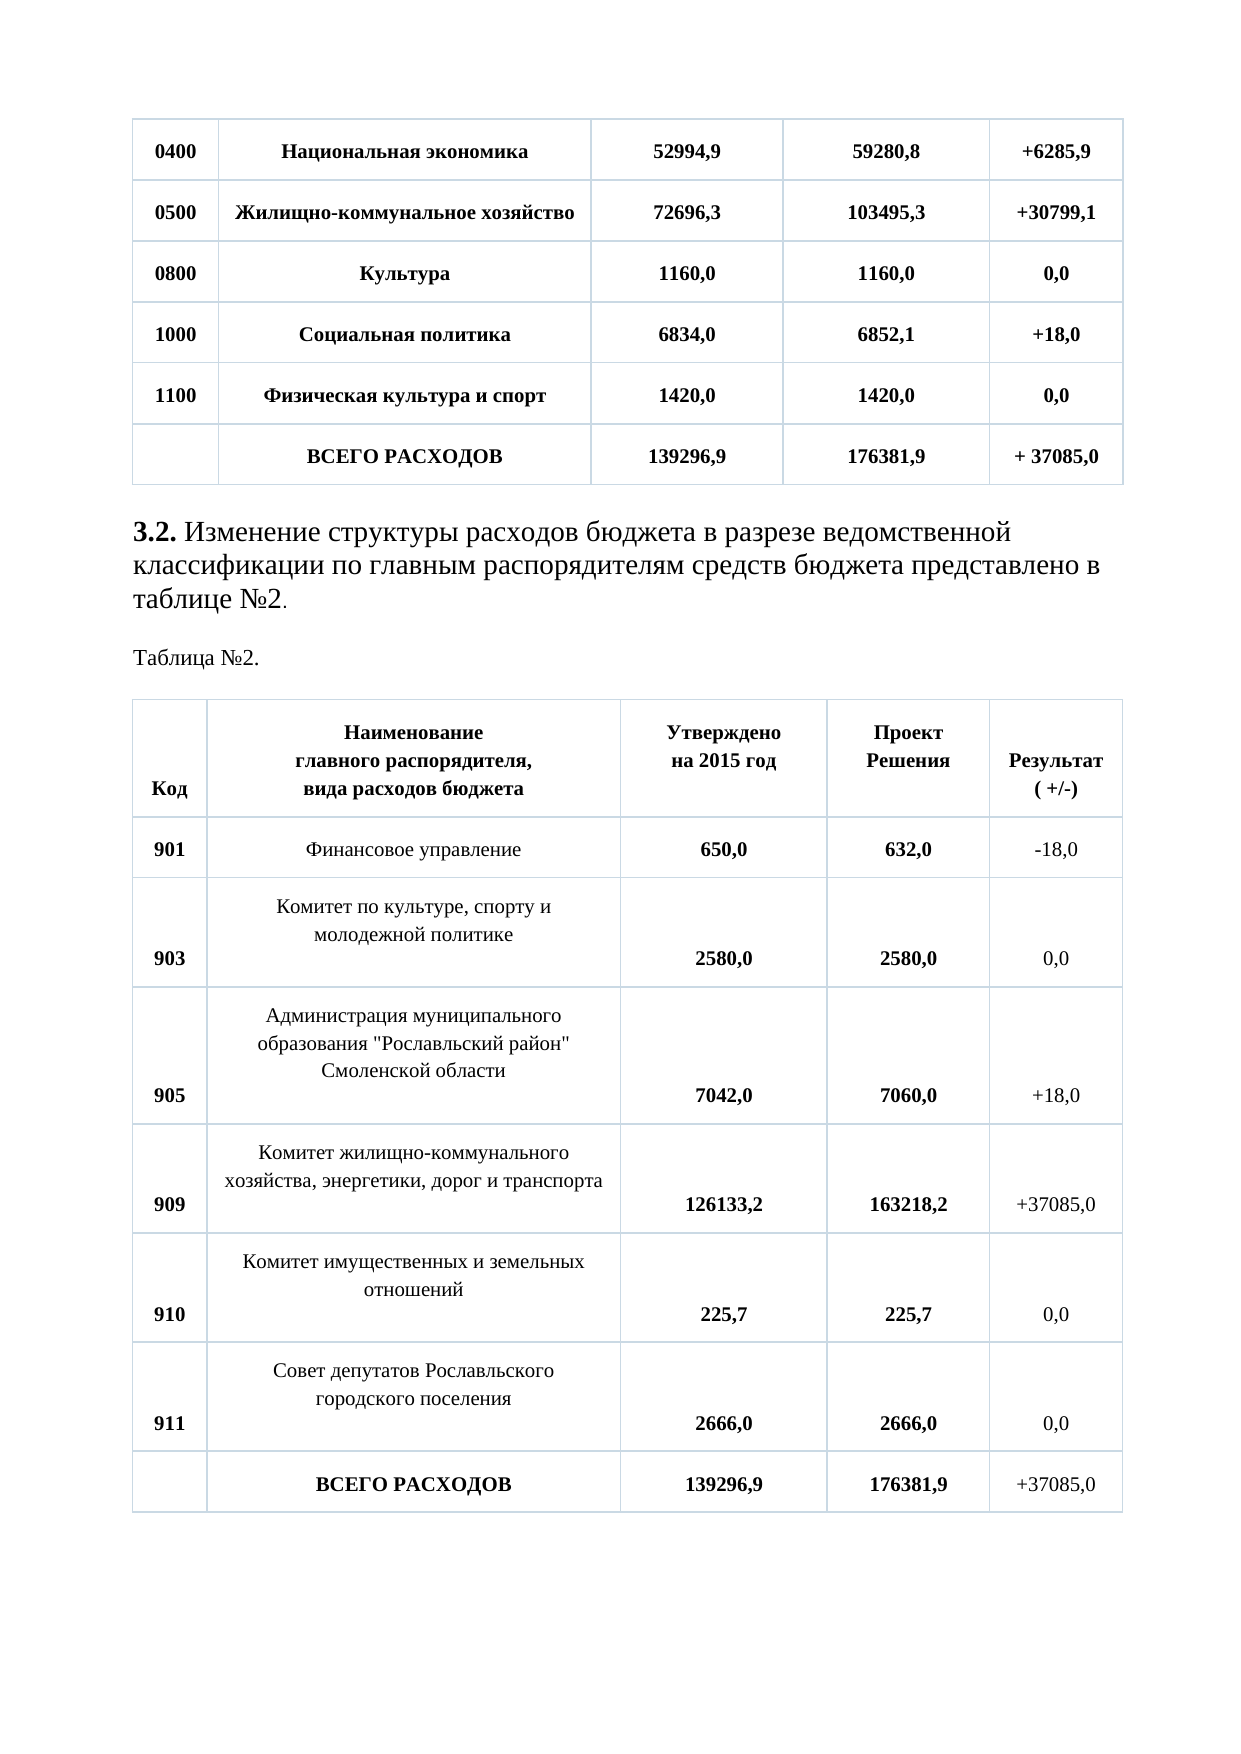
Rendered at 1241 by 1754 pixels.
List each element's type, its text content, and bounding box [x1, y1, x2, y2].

table_cell 905 [133, 988, 206, 1123]
table_header Утверждено на 2015 год [621, 700, 826, 816]
table_cell 2666,0 [828, 1343, 989, 1450]
table_cell Жилищно-коммунальное хозяйство [219, 181, 590, 240]
table_cell +6285,9 [990, 120, 1122, 179]
table_cell 225,7 [621, 1234, 826, 1341]
table_cell Комитет по культуре, спорту и молодежной политике [208, 878, 620, 986]
table_cell 6834,0 [592, 303, 782, 362]
table_cell +37085,0 [990, 1125, 1122, 1232]
table_cell Комитет имущественных и земельных отношений [208, 1234, 620, 1341]
table_header Код [133, 700, 206, 816]
table_cell 6852,1 [784, 303, 989, 362]
table_cell 1160,0 [784, 242, 989, 301]
table_cell 225,7 [828, 1234, 989, 1341]
table_cell 1420,0 [784, 363, 989, 423]
table_cell 632,0 [828, 818, 989, 877]
table_cell Национальная экономика [219, 120, 590, 179]
table_cell 0,0 [990, 1343, 1122, 1450]
table_cell Социальная политика [219, 303, 590, 362]
table_cell 139296,9 [592, 425, 782, 484]
table_cell +37085,0 [990, 1452, 1122, 1511]
text 3.2. Изменение структуры расходов бюджета в разрезе ведомственной классификации по главным распорядителям средств бюджета представлено в таблице №2. [133, 514, 1152, 614]
table_cell Финансовое управление [208, 818, 620, 877]
table_cell 2666,0 [621, 1343, 826, 1450]
table_cell 163218,2 [828, 1125, 989, 1232]
table_cell 103495,3 [784, 181, 989, 240]
table_cell 0,0 [990, 242, 1122, 301]
table_cell 139296,9 [621, 1452, 826, 1511]
table_cell +18,0 [990, 988, 1122, 1123]
table_cell ВСЕГО РАСХОДОВ [208, 1452, 620, 1511]
table_cell +30799,1 [990, 181, 1122, 240]
table_cell [133, 1452, 206, 1511]
table_cell 909 [133, 1125, 206, 1232]
table_cell 910 [133, 1234, 206, 1341]
table_cell 0500 [133, 181, 218, 240]
table_cell 0400 [133, 120, 218, 179]
table_cell + 37085,0 [990, 425, 1122, 484]
table_cell Комитет жилищно-коммунального хозяйства, энергетики, дорог и транспорта [208, 1125, 620, 1232]
table_cell 1420,0 [592, 363, 782, 423]
table_cell ВСЕГО РАСХОДОВ [219, 425, 590, 484]
table_cell 7060,0 [828, 988, 989, 1123]
table_header Наименование главного распорядителя, вида расходов бюджета [208, 700, 620, 816]
table_cell -18,0 [990, 818, 1122, 877]
table_cell 0,0 [990, 878, 1122, 986]
table_cell 911 [133, 1343, 206, 1450]
table_cell 650,0 [621, 818, 826, 877]
table_cell Совет депутатов Рославльского городского поселения [208, 1343, 620, 1450]
table_cell 2580,0 [621, 878, 826, 986]
table_cell 2580,0 [828, 878, 989, 986]
table_cell 901 [133, 818, 206, 877]
table_cell 176381,9 [784, 425, 989, 484]
table_cell 7042,0 [621, 988, 826, 1123]
table_cell 0,0 [990, 363, 1122, 423]
table_cell 0,0 [990, 1234, 1122, 1341]
table_cell 72696,3 [592, 181, 782, 240]
table_header Результат ( +/-) [990, 700, 1122, 816]
table_cell [133, 425, 218, 484]
table_cell 1160,0 [592, 242, 782, 301]
table_cell 903 [133, 878, 206, 986]
table_cell 0800 [133, 242, 218, 301]
table_cell 126133,2 [621, 1125, 826, 1232]
table_header Проект Решения [828, 700, 989, 816]
table_cell Физическая культура и спорт [219, 363, 590, 423]
table_cell 59280,8 [784, 120, 989, 179]
table_cell Администрация муниципального образования "Рославльский район" Смоленской области [208, 988, 620, 1123]
table_cell 1000 [133, 303, 218, 362]
text Таблица №2. [133, 642, 1152, 671]
table_cell 52994,9 [592, 120, 782, 179]
table_cell 1100 [133, 363, 218, 423]
table_cell Культура [219, 242, 590, 301]
table_cell 176381,9 [828, 1452, 989, 1511]
table_cell +18,0 [990, 303, 1122, 362]
